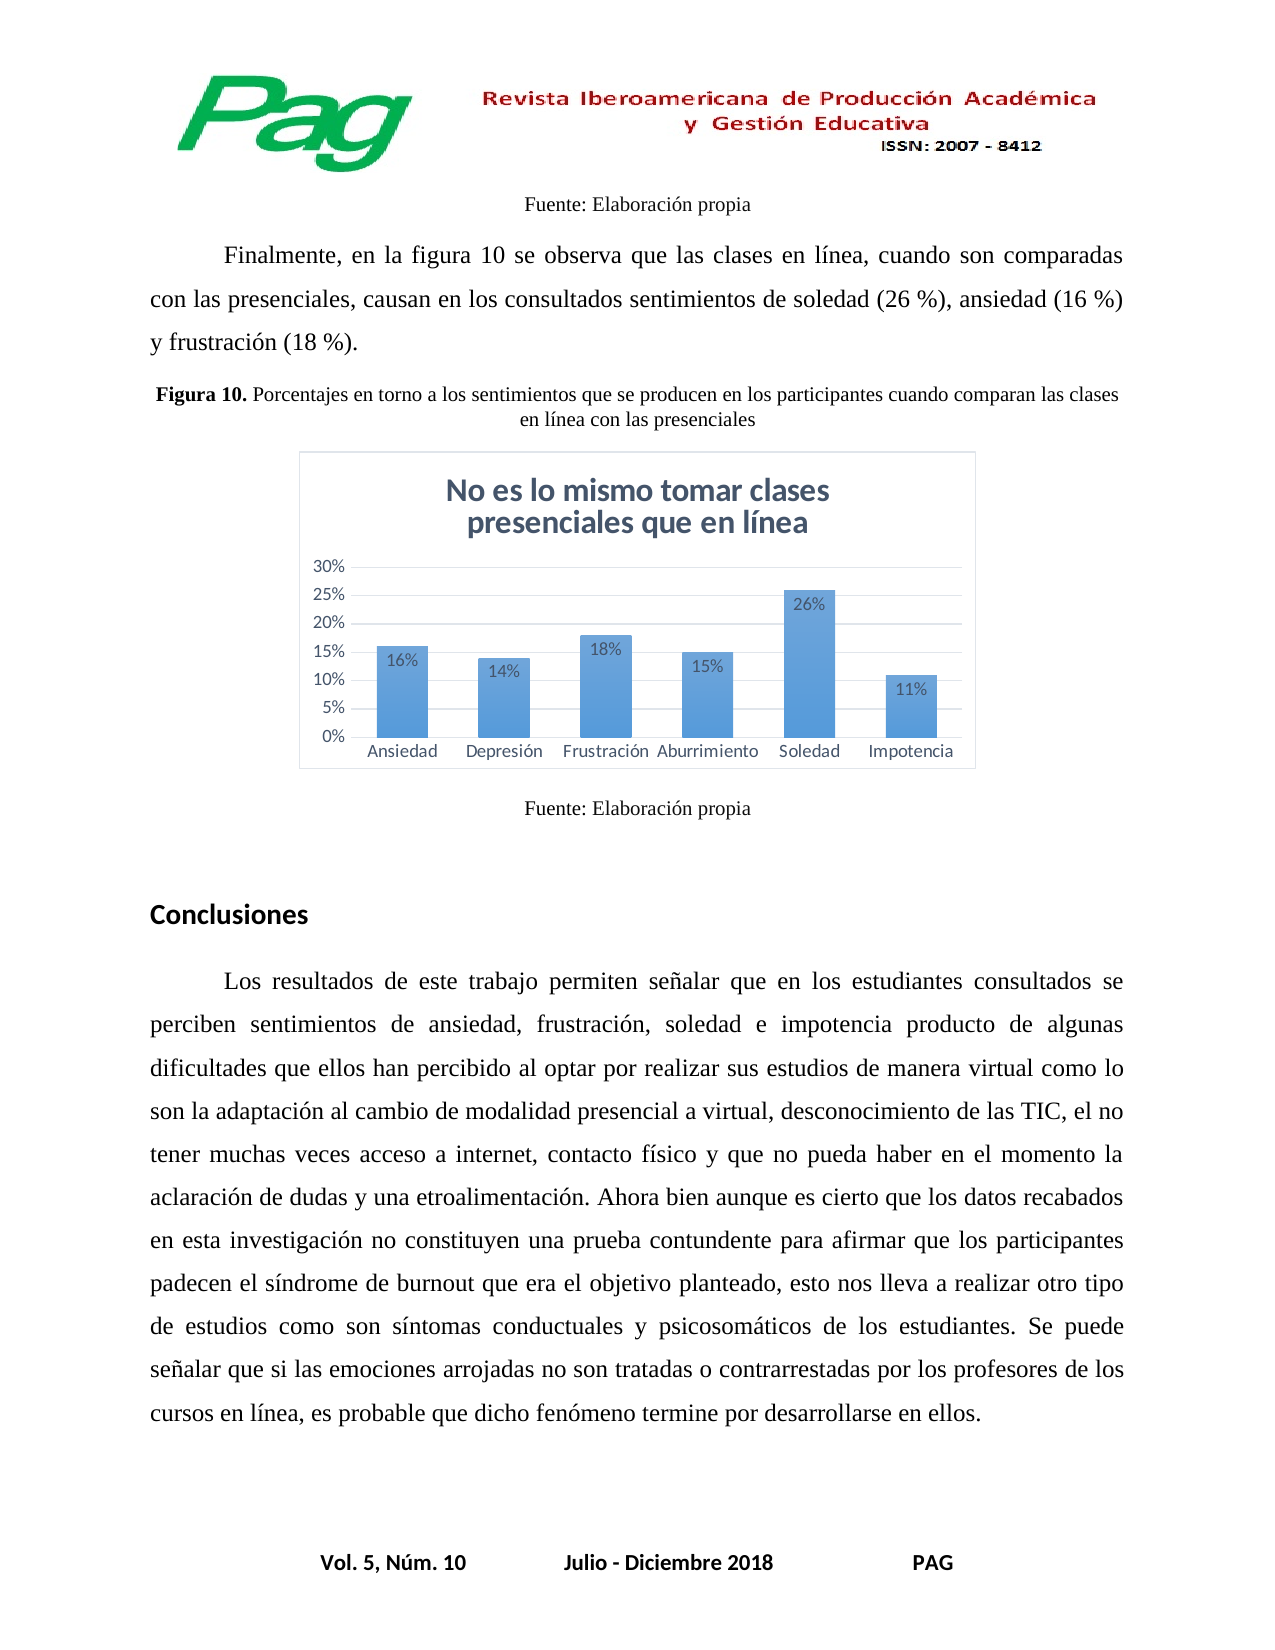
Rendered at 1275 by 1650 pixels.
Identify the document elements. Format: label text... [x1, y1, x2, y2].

subtitle Conclusiones [150, 896, 1125, 932]
text Figura 10. Porcentajes en torno a los sentimientos que se producen en los participantes cuando comparan las clases en línea con las presenciales [150, 382, 1125, 431]
text Fuente: Elaboración propia [150, 796, 1125, 820]
text Finalmente, en la figura 10 se observa que las clases en línea, cuando son comparadas con las presenciales, causan en los consultados sentimientos de soledad (26 %), ansiedad (16 %) y frustración (18 %). [150, 241, 1125, 356]
text Los resultados de este trabajo permiten señalar que en los estudiantes consultados se perciben sentimientos de ansiedad, frustración, soledad e impotencia producto de algunas dificultades que ellos han percibido al optar por realizar sus estudios de manera virtual como lo son la adaptación al cambio de modalidad presencial a virtual, desconocimiento de las TIC, el no tener muchas veces acceso a internet, contacto físico y que no pueda haber en el momento la aclaración de dudas y una etroalimentación. Ahora bien aunque es cierto que los datos recabados en esta investigación no constituyen una prueba contundente para afirmar que los participantes padecen el síndrome de burnout que era el objetivo planteado, esto nos lleva a realizar otro tipo de estudios como son síntomas conductuales y psicosomáticos de los estudiantes. Se puede señalar que si las emociones arrojadas no son tratadas o contrarrestadas por los profesores de los cursos en línea, es probable que dicho fenómeno termine por desarrollarse en ellos. [150, 966, 1125, 1426]
text Fuente: Elaboración propia [150, 192, 1125, 216]
picture [177, 73, 1098, 173]
